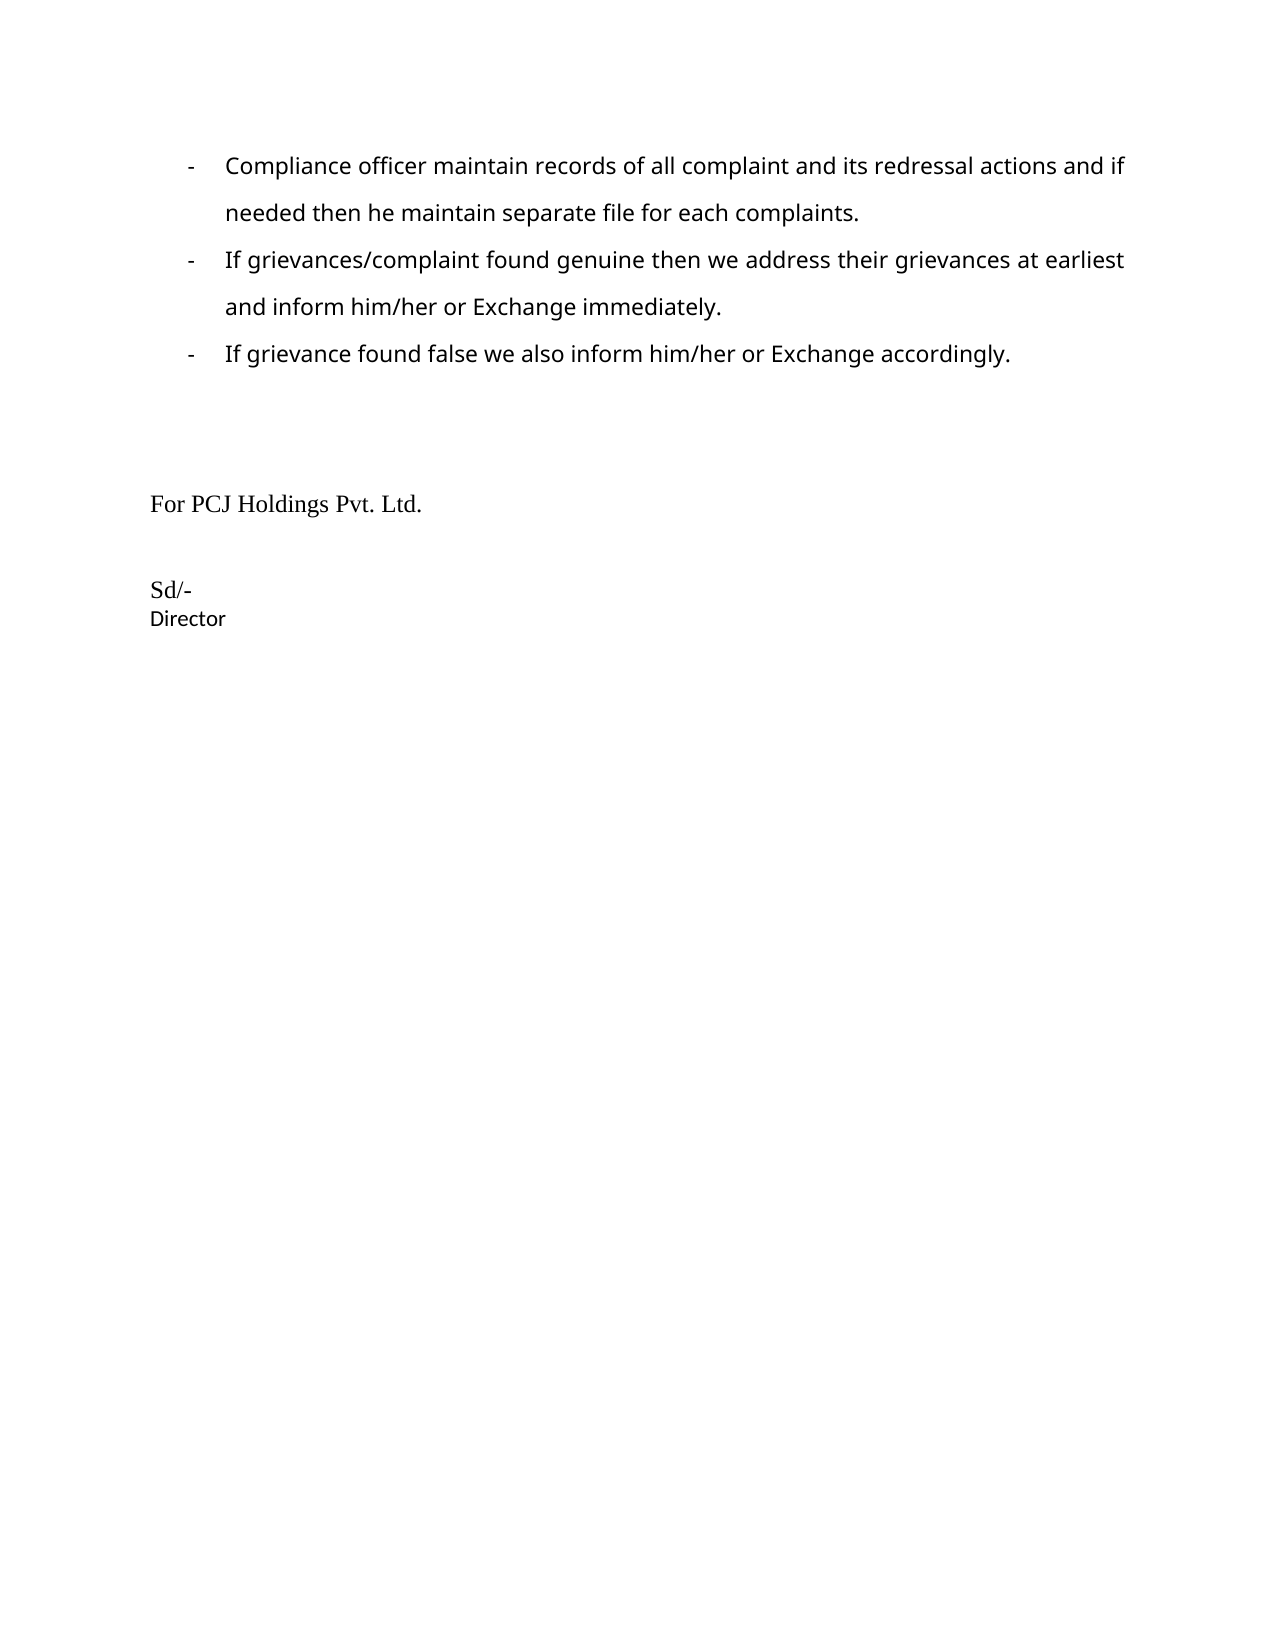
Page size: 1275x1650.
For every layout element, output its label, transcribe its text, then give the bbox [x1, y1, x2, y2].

list If grievances/complaint found genuine then we address their grievances at earliest and inform him/her or Exchange immediately. [187, 244, 1125, 322]
list If grievance found false we also inform him/her or Exchange accordingly. [187, 337, 1125, 369]
text Sd/- [150, 575, 1125, 604]
text Director [150, 604, 1125, 632]
list Compliance officer maintain records of all complaint and its redressal actions and if needed then he maintain separate file for each complaints. [187, 150, 1125, 228]
text For PCJ Holdings Pvt. Ltd. [150, 489, 1125, 517]
